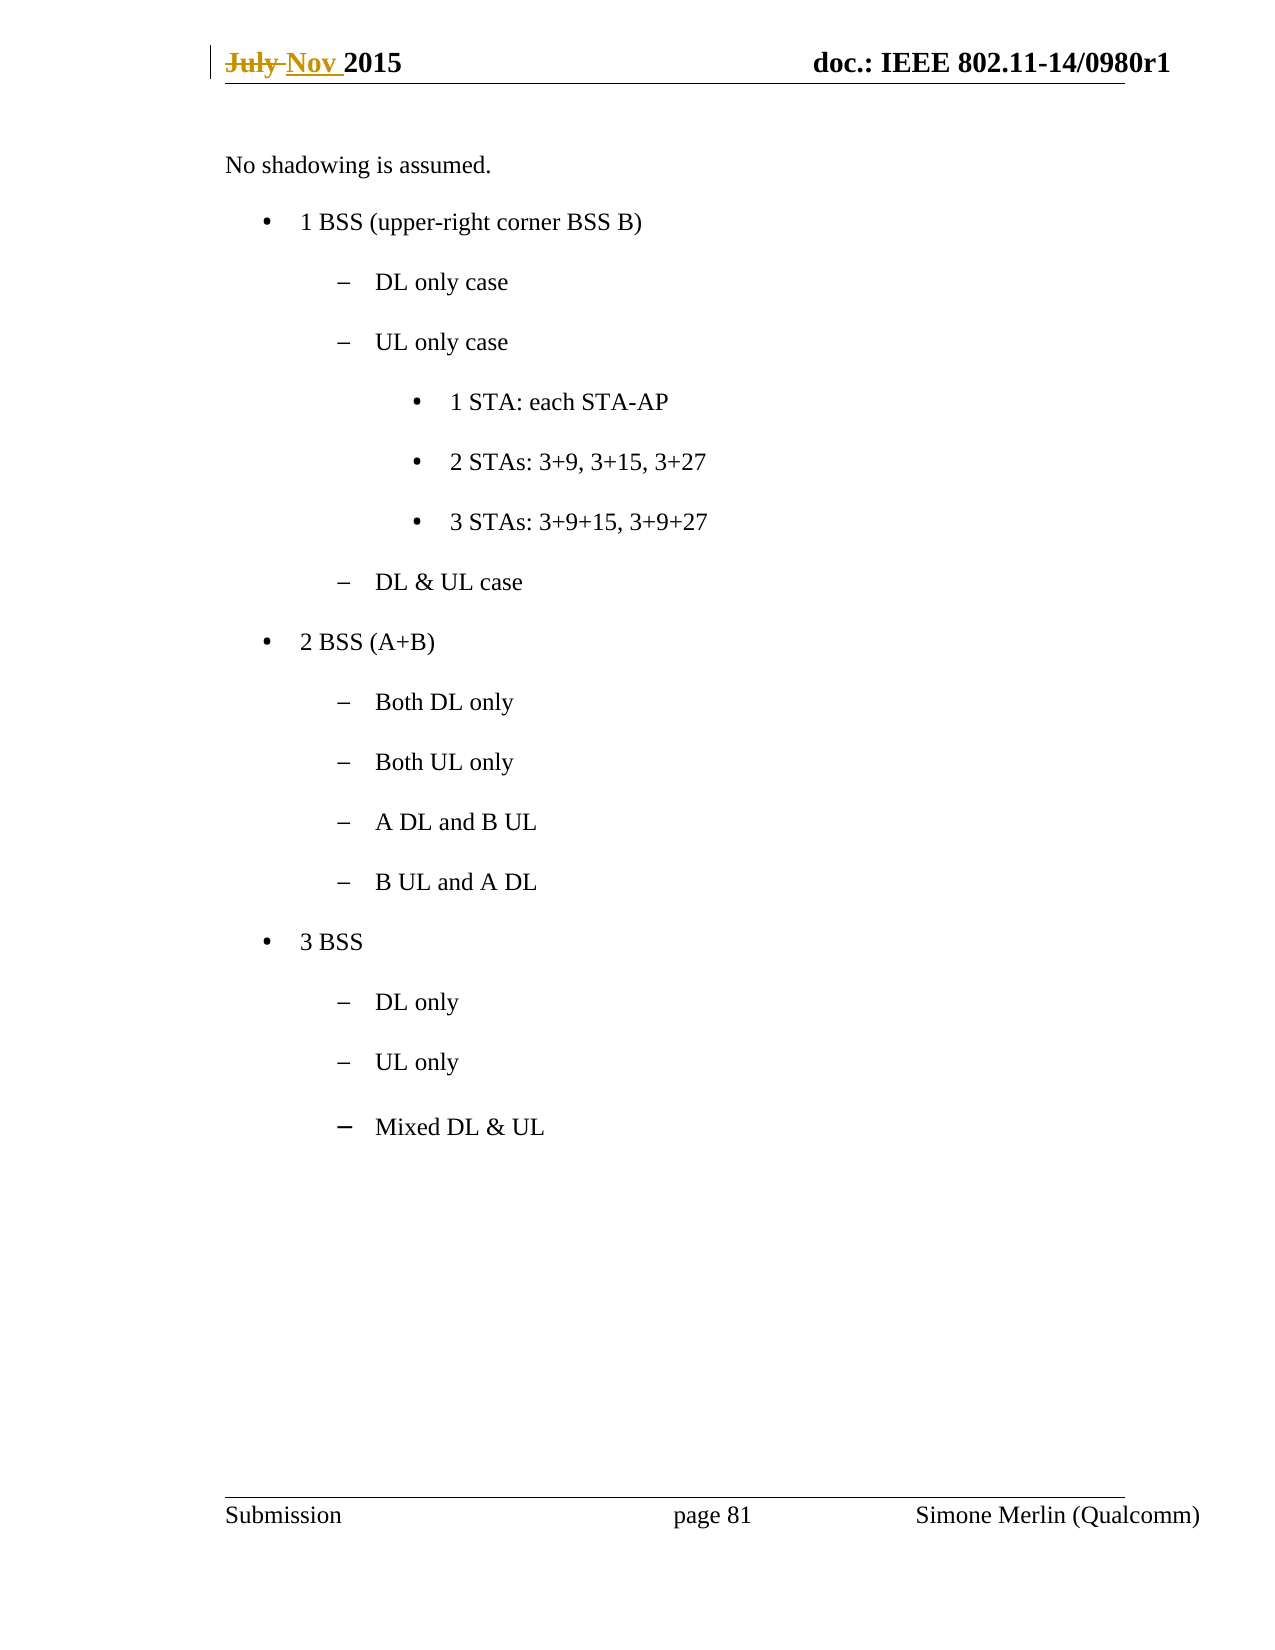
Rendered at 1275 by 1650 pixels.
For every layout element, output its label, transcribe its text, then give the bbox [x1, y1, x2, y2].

list DL only [337, 984, 1125, 1018]
list DL & UL case [337, 564, 1125, 598]
list 2 STAs: 3+9, 3+15, 3+27 [412, 444, 1125, 478]
text No shadowing is assumed. [225, 150, 1125, 179]
list Both UL only [337, 744, 1125, 778]
list B UL and A DL [337, 864, 1125, 898]
list DL only case [337, 264, 1125, 298]
list Mixed DL & UL [337, 1104, 1125, 1143]
list UL only case [337, 324, 1125, 358]
list 1 STA: each STA-AP [412, 384, 1125, 418]
list 3 STAs: 3+9+15, 3+9+27 [412, 504, 1125, 538]
list 1 BSS (upper-right corner BSS B) [262, 204, 1125, 238]
list 2 BSS (A+B) [262, 624, 1125, 658]
list A DL and B UL [337, 804, 1125, 838]
list Both DL only [337, 684, 1125, 718]
list 3 BSS [262, 924, 1125, 958]
list UL only [337, 1044, 1125, 1078]
